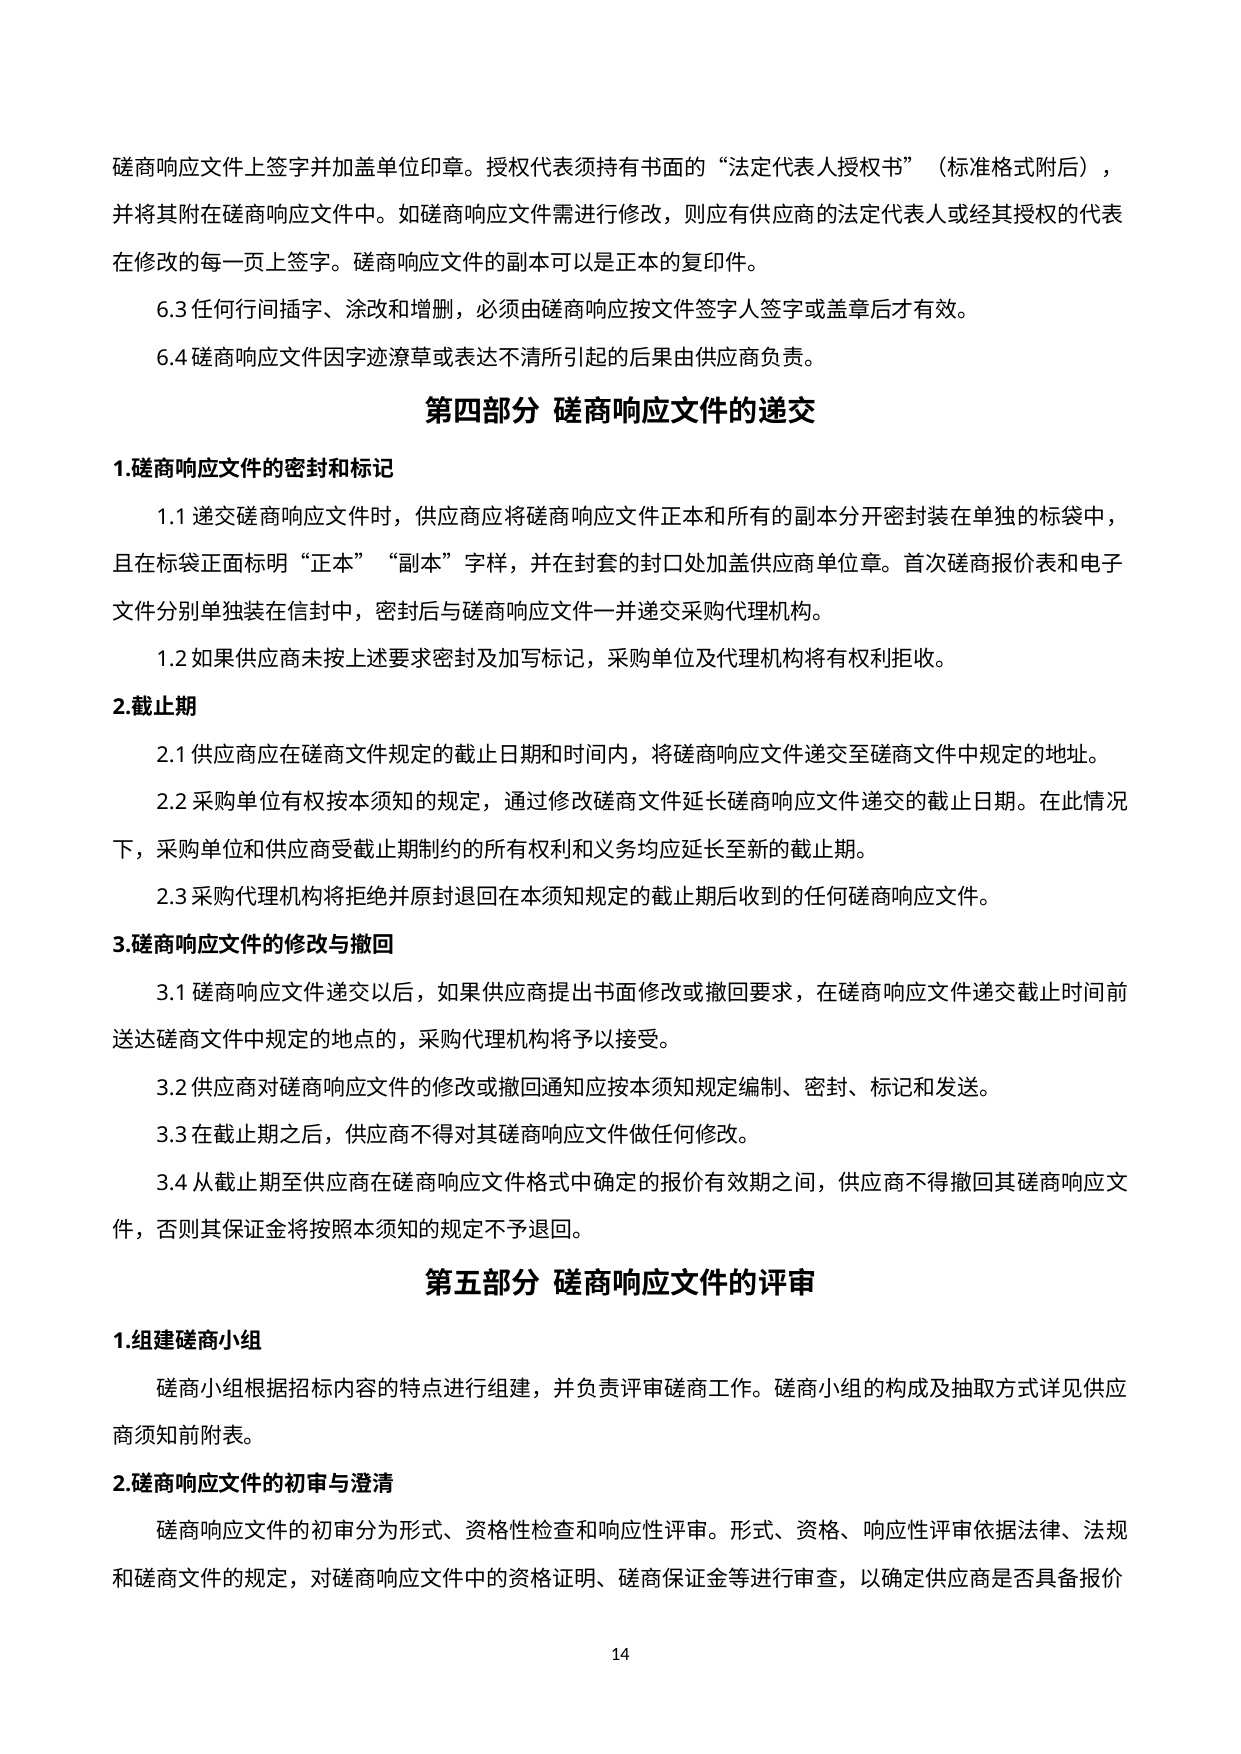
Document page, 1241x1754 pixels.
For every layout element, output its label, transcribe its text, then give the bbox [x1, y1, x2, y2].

text 6.3任何行间插字、涂改和增删，必须由磋商响应按文件签字人签字或盖章后才有效。 [112, 292, 1128, 324]
text 第四部分 磋商响应文件的递交 [112, 388, 1128, 430]
text 2.3采购代理机构将拒绝并原封退回在本须知规定的截止期后收到的任何磋商响应文件。 [112, 879, 1128, 911]
text 1.磋商响应文件的密封和标记 [112, 451, 1128, 483]
text 1.1递交磋商响应文件时，供应商应将磋商响应文件正本和所有的副本分开密封装在单独的标袋中，且在标袋正面标明“正本”“副本”字样，并在封套的封口处加盖供应商单位章。首次磋商报价表和电子文件分别单独装在信封中，密封后与磋商响应文件一并递交采购代理机构。 [112, 499, 1128, 626]
text 1.组建磋商小组 [112, 1323, 1128, 1355]
text 3.磋商响应文件的修改与撤回 [112, 927, 1128, 959]
text 3.1磋商响应文件递交以后，如果供应商提出书面修改或撤回要求，在磋商响应文件递交截止时间前送达磋商文件中规定的地点的，采购代理机构将予以接受。 [112, 974, 1128, 1054]
text 2.磋商响应文件的初审与澄清 [112, 1466, 1128, 1498]
text 2.1供应商应在磋商文件规定的截止日期和时间内，将磋商响应文件递交至磋商文件中规定的地址。 [112, 737, 1128, 768]
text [112, 150, 1128, 277]
text 1.2如果供应商未按上述要求密封及加写标记，采购单位及代理机构将有权利拒收。 [112, 641, 1128, 673]
text 2.2采购单位有权按本须知的规定，通过修改磋商文件延长磋商响应文件递交的截止日期。在此情况下，采购单位和供应商受截止期制约的所有权利和义务均应延长至新的截止期。 [112, 784, 1128, 863]
text 3.3在截止期之后，供应商不得对其磋商响应文件做任何修改。 [112, 1117, 1128, 1149]
text 6.4磋商响应文件因字迹潦草或表达不清所引起的后果由供应商负责。 [112, 340, 1128, 372]
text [112, 1513, 1128, 1593]
text 3.2供应商对磋商响应文件的修改或撤回通知应按本须知规定编制、密封、标记和发送。 [112, 1069, 1128, 1101]
text 2.截止期 [112, 689, 1128, 721]
text 磋商小组根据招标内容的特点进行组建，并负责评审磋商工作。磋商小组的构成及抽取方式详见供应商须知前附表。 [112, 1371, 1128, 1450]
text 3.4从截止期至供应商在磋商响应文件格式中确定的报价有效期之间，供应商不得撤回其磋商响应文件，否则其保证金将按照本须知的规定不予退回。 [112, 1165, 1128, 1244]
text 第五部分 磋商响应文件的评审 [112, 1260, 1128, 1302]
